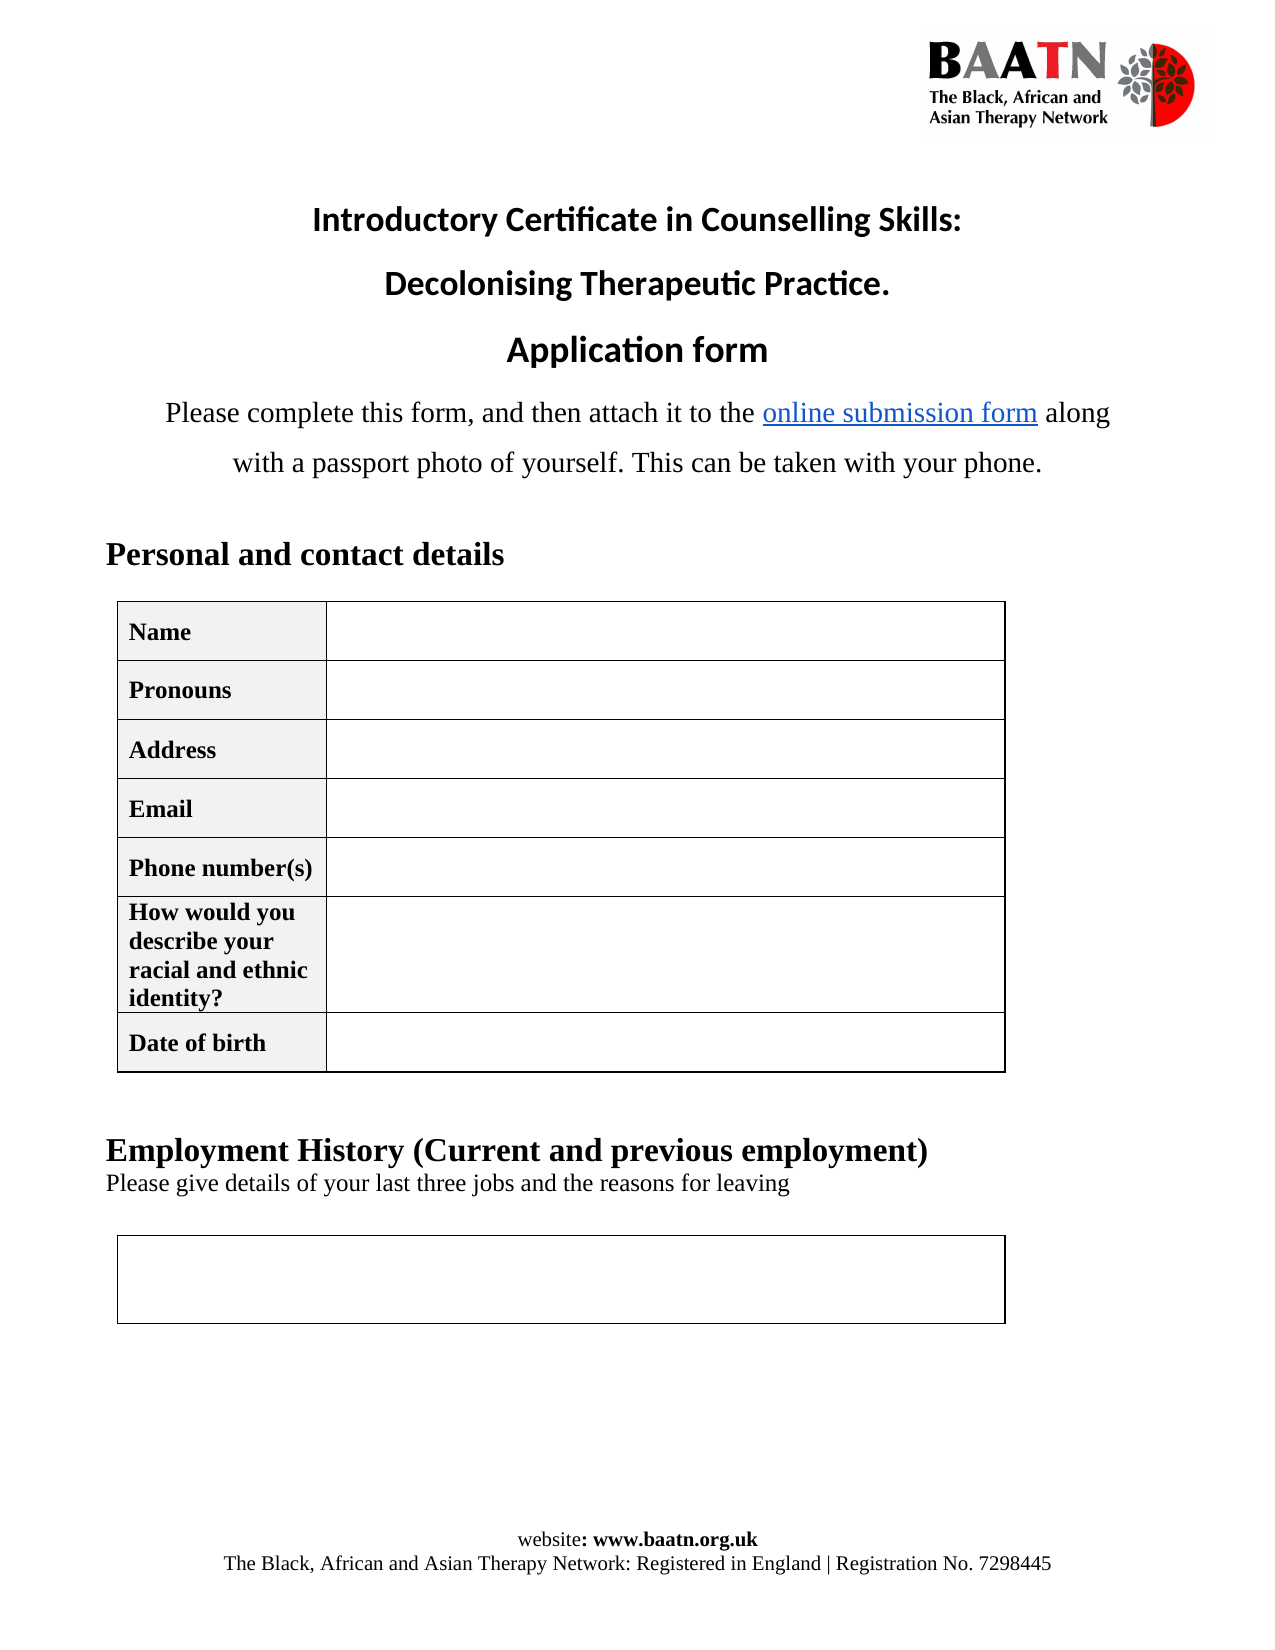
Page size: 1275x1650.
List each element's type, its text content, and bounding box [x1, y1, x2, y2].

table_cell How would you describe your racial and ethnic identity? [118, 897, 326, 1012]
table_cell [327, 1013, 1004, 1071]
text Introductory Certificate in Counselling Skills: [150, 197, 1125, 240]
table_cell Pronouns [118, 661, 326, 719]
text Decolonising Therapeutic Practice. [150, 261, 1125, 304]
table_cell [327, 779, 1004, 837]
text Employment History (Current and previous employment) [106, 1130, 1125, 1168]
text Please complete this form, and then attach it to the online submission form along with a passport photo of yourself. This can be taken with your phone. [150, 395, 1125, 479]
text Personal and contact details [106, 534, 1125, 572]
table_cell Date of birth [118, 1013, 326, 1071]
text Please give details of your last three jobs and the reasons for leaving [106, 1168, 1125, 1197]
table_cell Address [118, 720, 326, 778]
text Application form [150, 326, 1125, 372]
table_cell [327, 720, 1004, 778]
table_header [327, 602, 1004, 660]
table_cell [327, 897, 1004, 1012]
table_cell [327, 838, 1004, 896]
table_header [118, 1236, 1004, 1323]
table_cell Email [118, 779, 326, 837]
table_cell Phone number(s) [118, 838, 326, 896]
table_cell [327, 661, 1004, 719]
table_header Name [118, 602, 326, 660]
picture [920, 30, 1212, 139]
